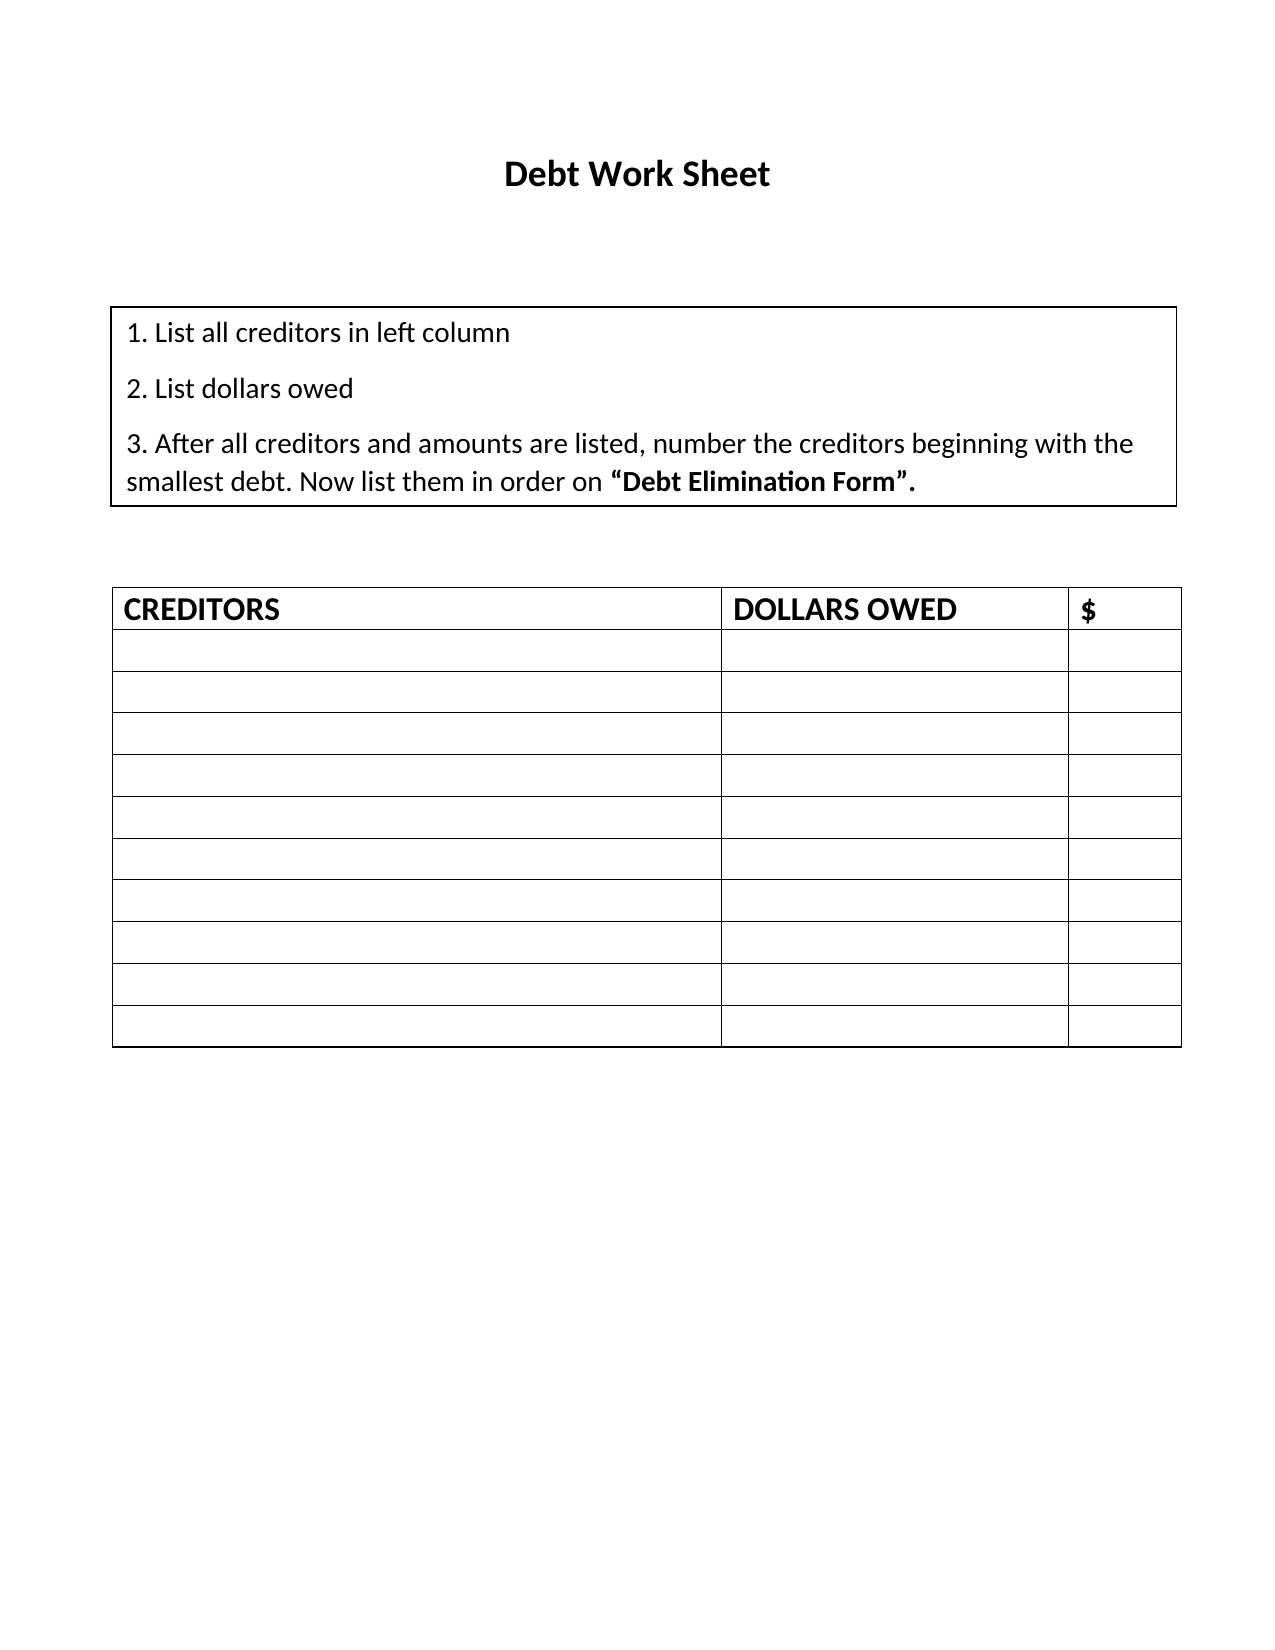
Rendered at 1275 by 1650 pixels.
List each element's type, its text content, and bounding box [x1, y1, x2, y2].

table_cell [722, 964, 1068, 1005]
table_cell [1069, 839, 1181, 879]
table_cell [722, 630, 1068, 671]
table_cell [113, 755, 721, 796]
table_cell [113, 797, 721, 838]
table_cell [113, 1006, 721, 1046]
table_cell [722, 672, 1068, 712]
table_cell [113, 922, 721, 963]
table_cell [722, 880, 1068, 921]
table_cell [1069, 630, 1181, 671]
table_cell [113, 964, 721, 1005]
table_cell [113, 713, 721, 754]
table_cell [722, 1006, 1068, 1046]
table_header CREDITORS [113, 588, 721, 629]
table_cell [1069, 713, 1181, 754]
table_cell [1069, 755, 1181, 796]
table_cell [1069, 1006, 1181, 1046]
table_cell [113, 880, 721, 921]
table_cell [113, 672, 721, 712]
table_cell [1069, 672, 1181, 712]
table_cell [1069, 922, 1181, 963]
table_cell [722, 839, 1068, 879]
table_cell [722, 797, 1068, 838]
table_cell [113, 839, 721, 879]
table_cell [113, 630, 721, 671]
table_cell [1069, 964, 1181, 1005]
table_cell [722, 713, 1068, 754]
text Debt Work Sheet [150, 150, 1125, 196]
table_header DOLLARS OWED [722, 588, 1068, 629]
table_header $ [1069, 588, 1181, 629]
table_cell [1069, 880, 1181, 921]
table_cell [722, 922, 1068, 963]
table_cell [1069, 797, 1181, 838]
table_cell [722, 755, 1068, 796]
